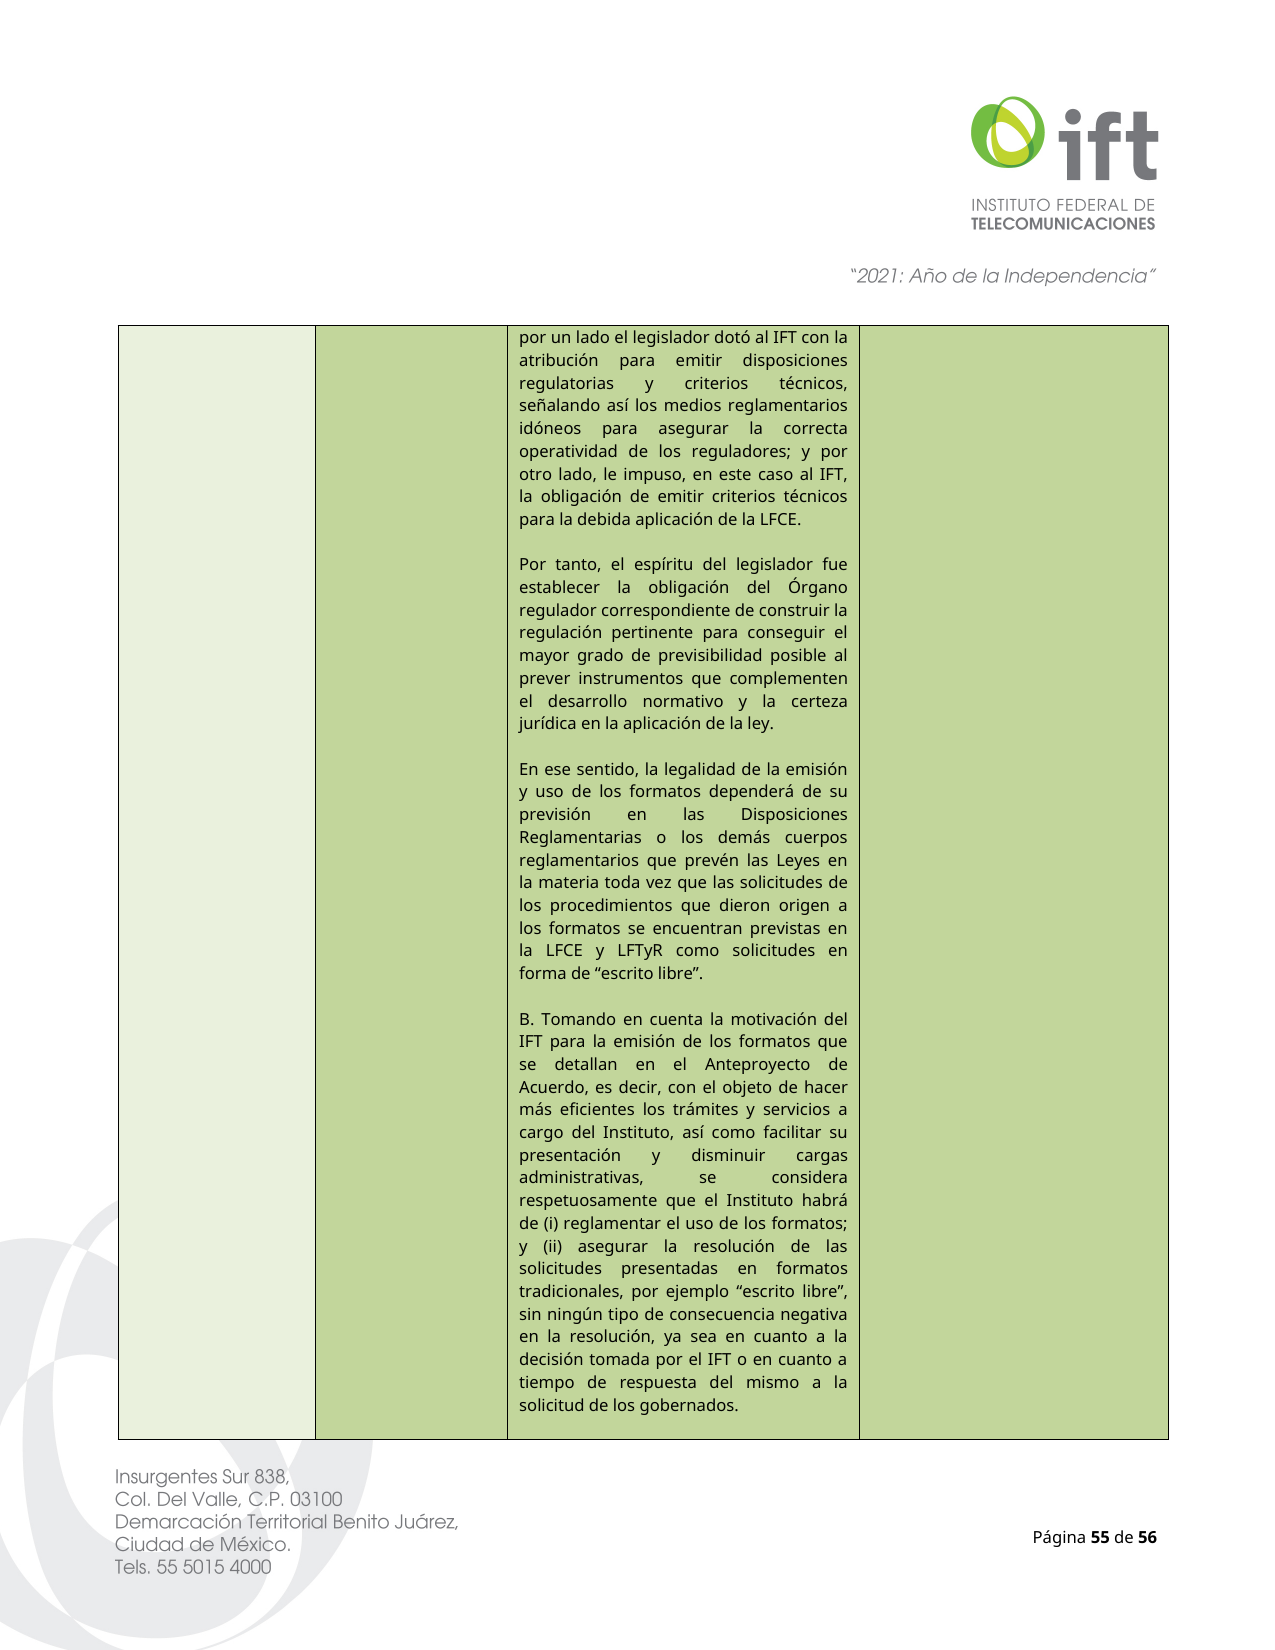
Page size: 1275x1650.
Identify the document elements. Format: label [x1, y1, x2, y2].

table_cell [860, 326, 1168, 1439]
table_cell [316, 326, 507, 1439]
table_cell [508, 326, 859, 1439]
picture [0, 0, 1274, 1650]
